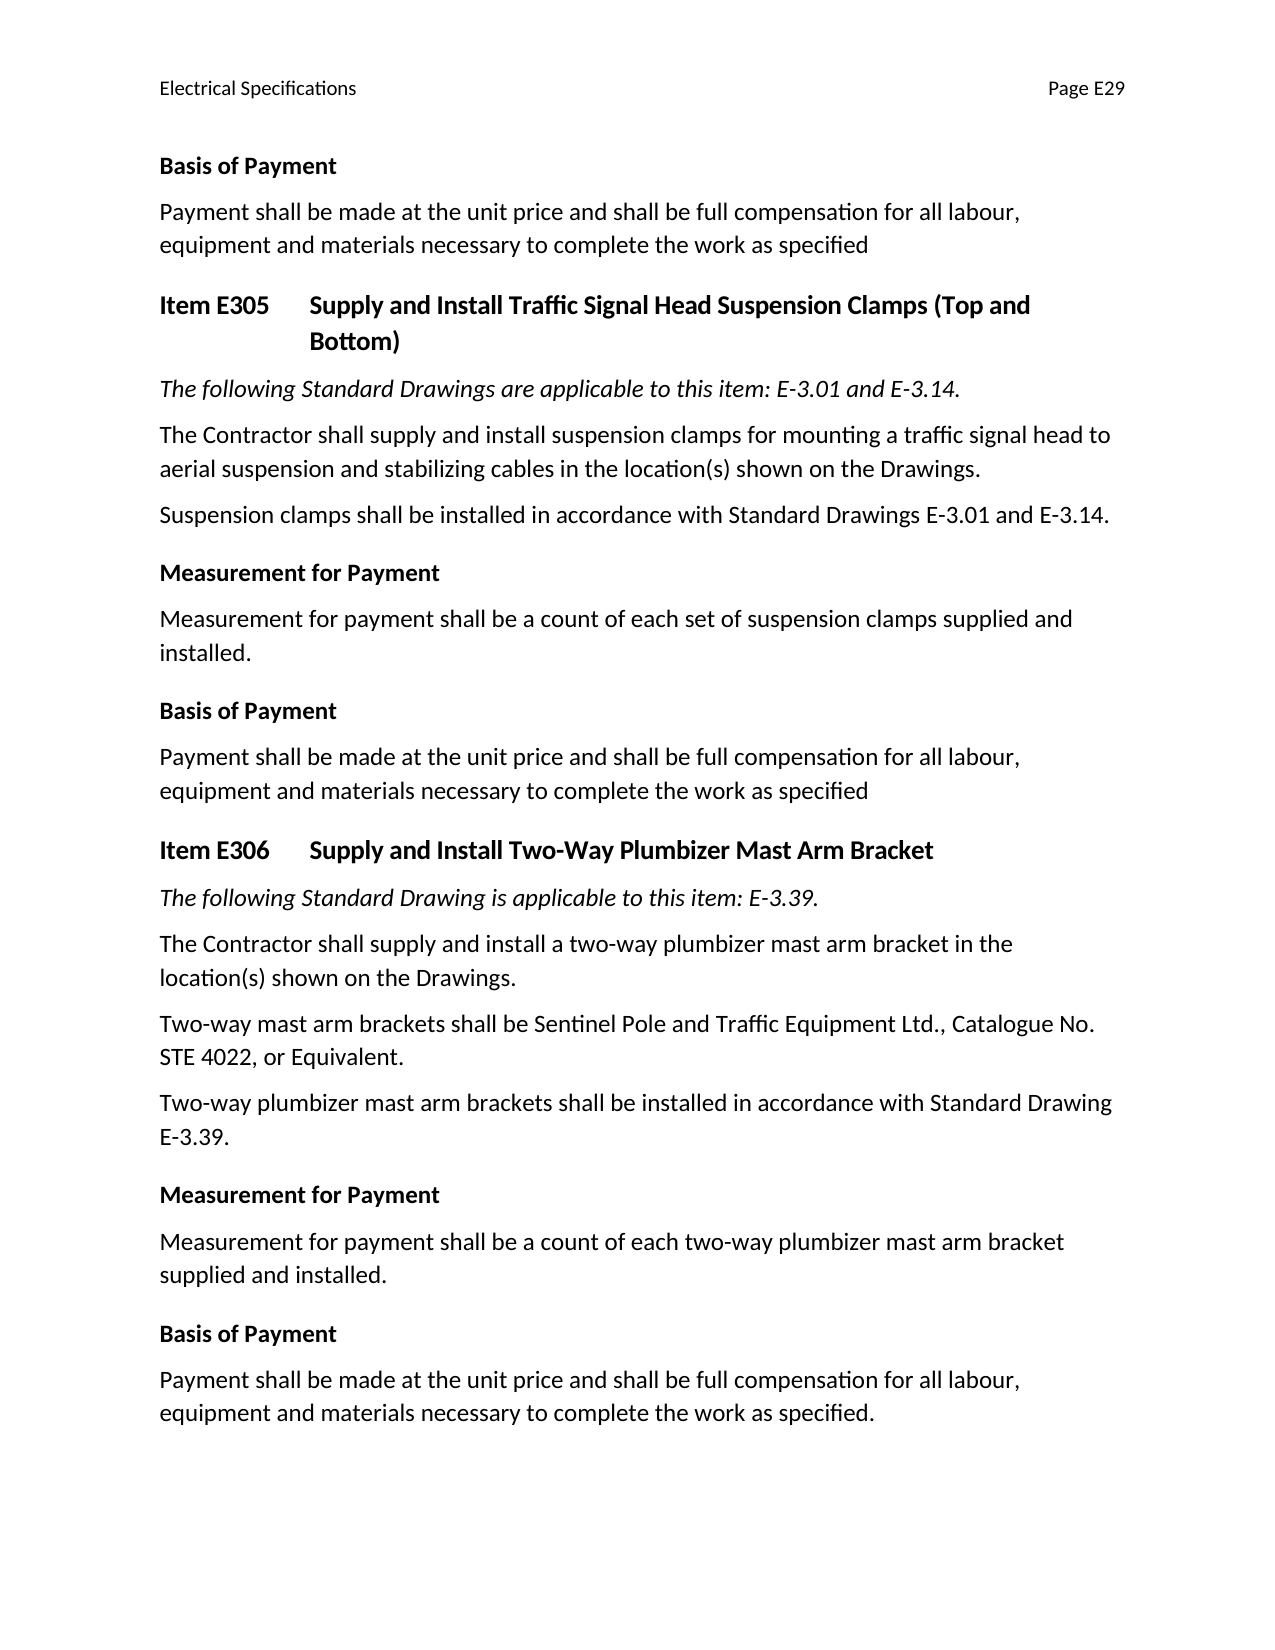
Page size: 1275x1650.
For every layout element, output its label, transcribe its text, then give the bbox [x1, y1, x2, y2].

text Suspension clamps shall be installed in accordance with Standard Drawings E-3.01 and E-3.14. [159, 499, 1125, 529]
text Item E305 Supply and Install Traffic Signal Head Suspension Clamps (Top and Bottom) [159, 288, 1125, 357]
text Payment shall be made at the unit price and shall be full compensation for all labour, equipment and materials necessary to complete the work as specified [159, 196, 1125, 260]
subtitle Measurement for Payment [159, 557, 1125, 588]
subtitle Measurement for Payment [159, 1179, 1125, 1210]
text The Contractor shall supply and install a two-way plumbizer mast arm bracket in the location(s) shown on the Drawings. [159, 928, 1125, 992]
text The following Standard Drawings are applicable to this item: E-3.01 and E-3.14. [159, 373, 1125, 404]
text Measurement for payment shall be a count of each set of suspension clamps supplied and installed. [159, 603, 1125, 667]
text The following Standard Drawing is applicable to this item: E-3.39. [159, 882, 1125, 913]
subtitle Basis of Payment [159, 695, 1125, 726]
text Item E306 Supply and Install Two-Way Plumbizer Mast Arm Bracket [159, 833, 1125, 867]
subtitle Basis of Payment [159, 1318, 1125, 1348]
subtitle Basis of Payment [159, 150, 1125, 181]
text Two-way plumbizer mast arm brackets shall be installed in accordance with Standard Drawing E-3.39. [159, 1087, 1125, 1152]
text The Contractor shall supply and install suspension clamps for mounting a traffic signal head to aerial suspension and stabilizing cables in the location(s) shown on the Drawings. [159, 419, 1125, 483]
text Payment shall be made at the unit price and shall be full compensation for all labour, equipment and materials necessary to complete the work as specified [159, 741, 1125, 806]
text Measurement for payment shall be a count of each two-way plumbizer mast arm bracket supplied and installed. [159, 1226, 1125, 1290]
text Payment shall be made at the unit price and shall be full compensation for all labour, equipment and materials necessary to complete the work as specified. [159, 1364, 1125, 1428]
text Two-way mast arm brackets shall be Sentinel Pole and Traffic Equipment Ltd., Catalogue No. STE 4022, or Equivalent. [159, 1008, 1125, 1072]
